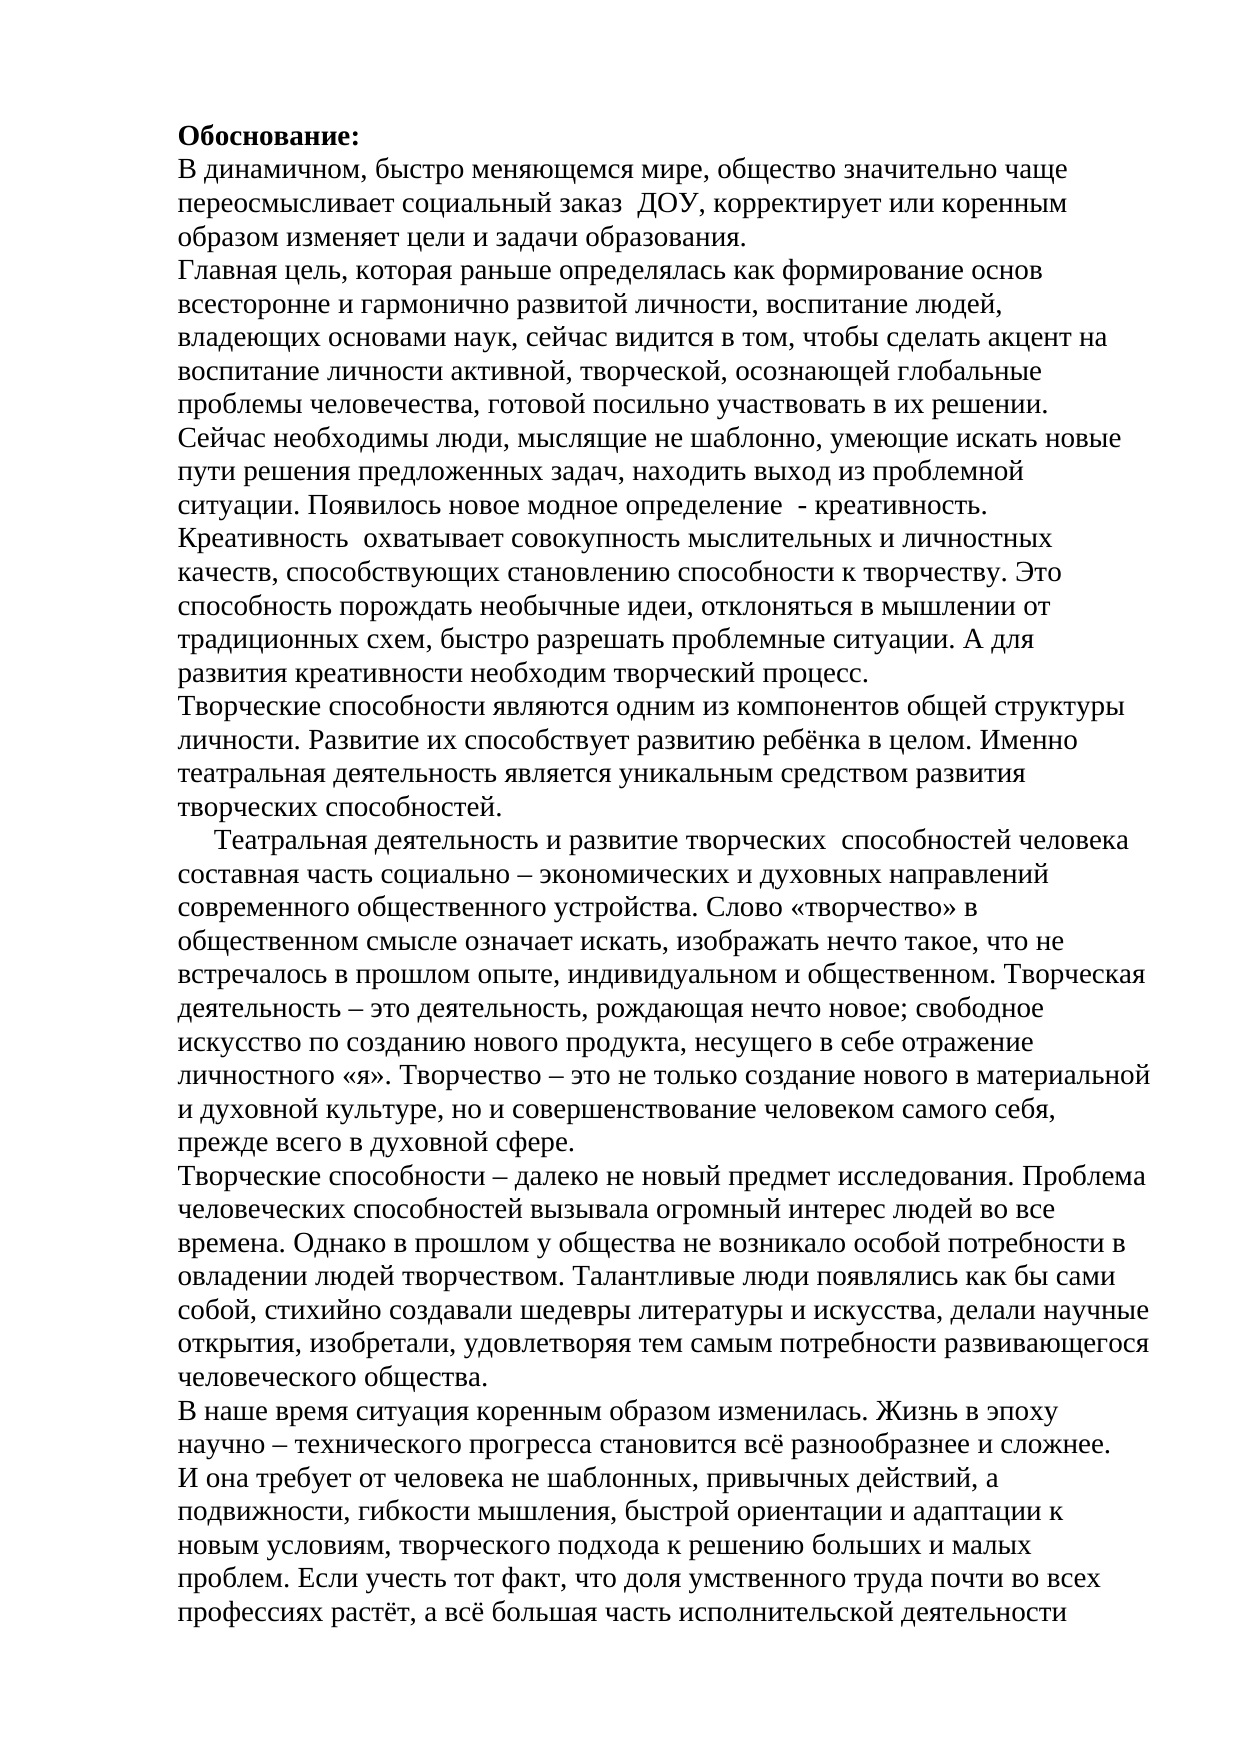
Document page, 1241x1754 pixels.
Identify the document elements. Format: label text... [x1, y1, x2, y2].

text Обоснование: [177, 118, 1152, 152]
text Креативность охватывает совокупность мыслительных и личностных качеств, способствующих становлению способности к творчеству. Это способность порождать необычные идеи, отклоняться в мышлении от традиционных схем, быстро разрешать проблемные ситуации. А для развития креативности необходим творческий процесс. [177, 521, 1152, 688]
text В наше время ситуация коренным образом изменилась. Жизнь в эпоху научно – технического прогресса становится всё разнообразнее и сложнее. [177, 1393, 1152, 1460]
text Творческие способности – далеко не новый предмет исследования. Проблема человеческих способностей вызывала огромный интерес людей во все времена. Однако в прошлом у общества не возникало особой потребности в овладении людей творчеством. Талантливые люди появлялись как бы сами собой, стихийно создавали шедевры литературы и искусства, делали научные открытия, изобретали, удовлетворяя тем самым потребности развивающегося человеческого общества. [177, 1158, 1152, 1393]
text Сейчас необходимы люди, мыслящие не шаблонно, умеющие искать новые пути решения предложенных задач, находить выход из проблемной ситуации. Появилось новое модное определение - креативность. [177, 420, 1152, 521]
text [177, 1460, 1152, 1627]
text В динамичном, быстро меняющемся мире, общество значительно чаще переосмысливает социальный заказ ДОУ, корректирует или коренным образом изменяет цели и задачи образования. [177, 152, 1152, 252]
text Главная цель, которая раньше определялась как формирование основ всесторонне и гармонично развитой личности, воспитание людей, владеющих основами наук, сейчас видится в том, чтобы сделать акцент на воспитание личности активной, творческой, осознающей глобальные проблемы человечества, готовой посильно участвовать в их решении. [177, 252, 1152, 420]
text Театральная деятельность и развитие творческих способностей человека составная часть социально – экономических и духовных направлений современного общественного устройства. Слово «творчество» в общественном смысле означает искать, изображать нечто такое, что не встречалось в прошлом опыте, индивидуальном и общественном. Творческая деятельность – это деятельность, рождающая нечто новое; свободное искусство по созданию нового продукта, несущего в себе отражение личностного «я». Творчество – это не только создание нового в материальной и духовной культуре, но и совершенствование человеком самого себя, прежде всего в духовной сфере. [177, 822, 1152, 1158]
text Творческие способности являются одним из компонентов общей структуры личности. Развитие их способствует развитию ребёнка в целом. Именно театральная деятельность является уникальным средством развития творческих способностей. [177, 688, 1152, 822]
